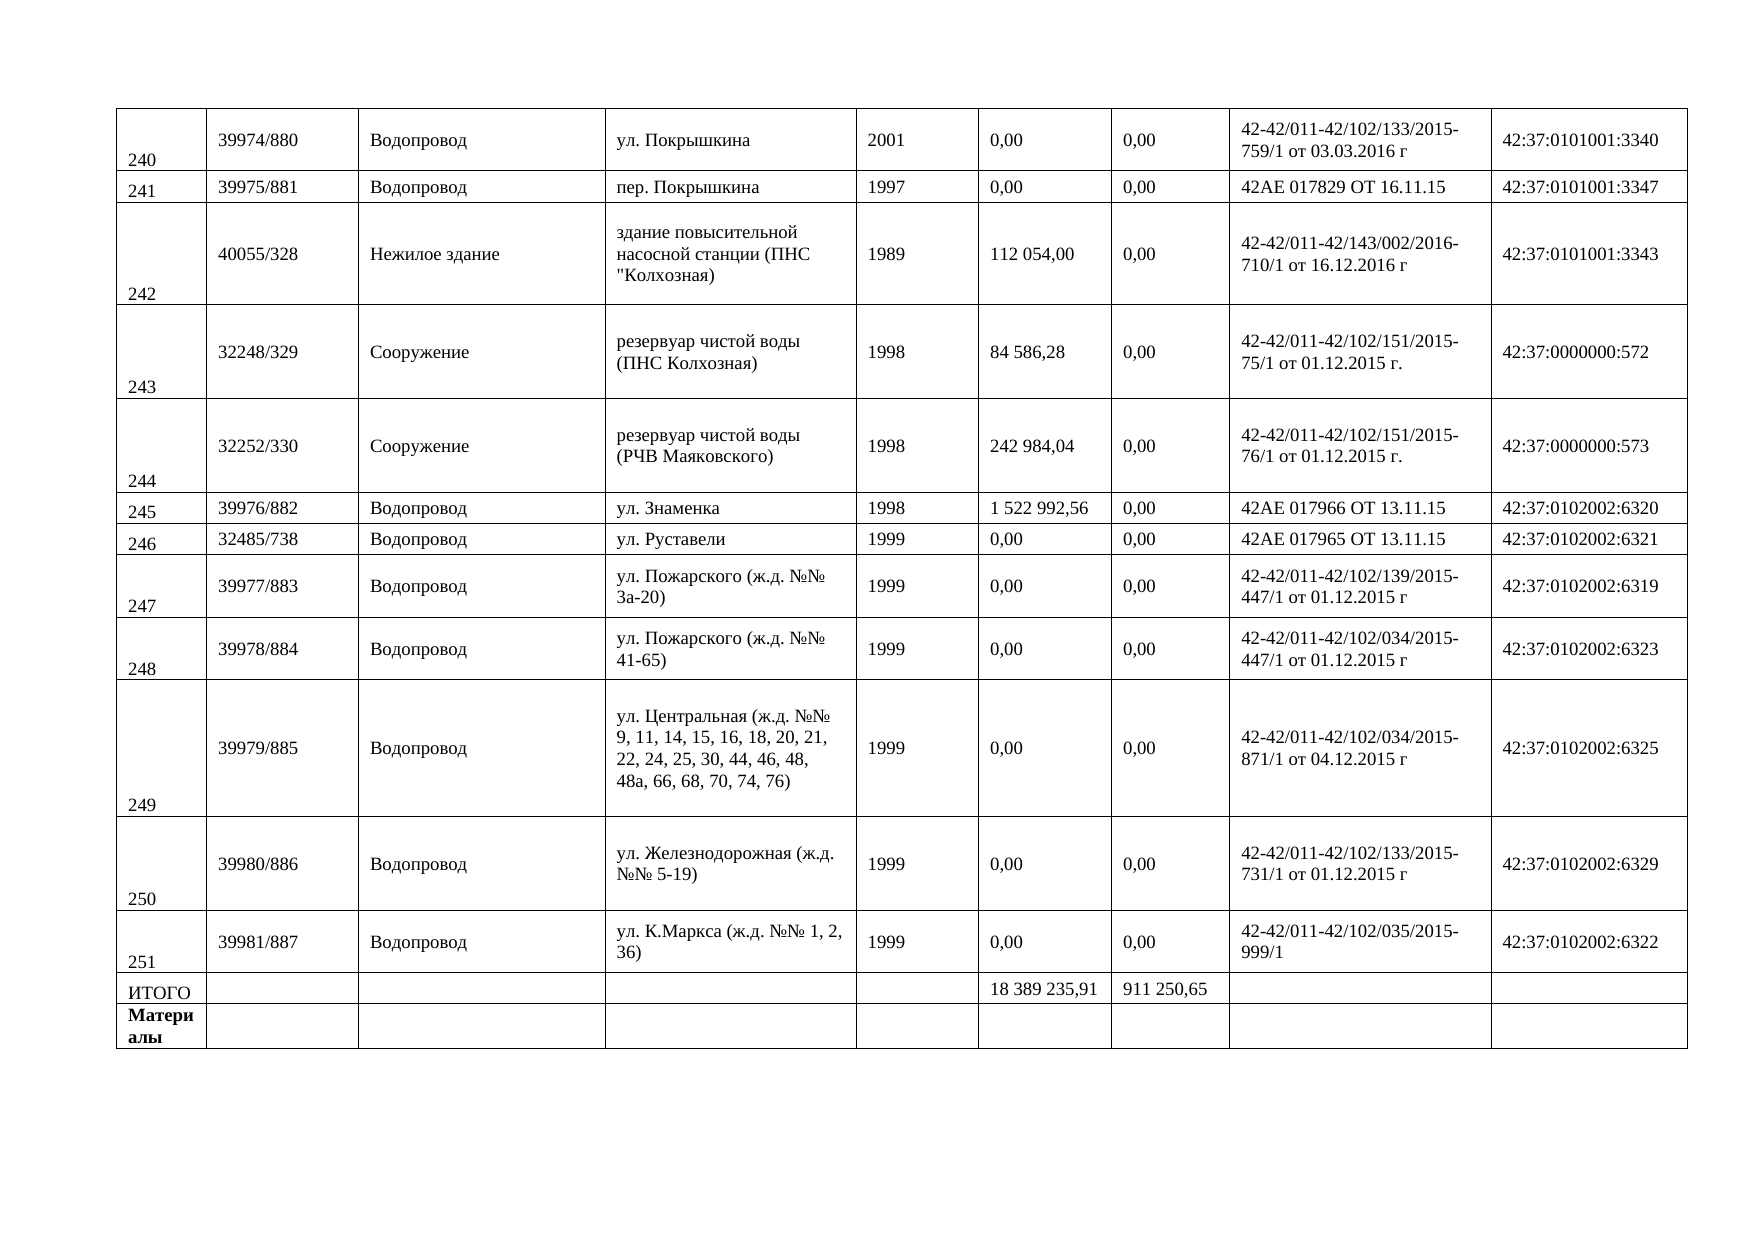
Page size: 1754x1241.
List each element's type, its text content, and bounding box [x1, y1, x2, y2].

table_cell 2001 [857, 109, 978, 170]
table_cell 42:37:0000000:573 [1492, 399, 1687, 492]
table_cell Водопровод [359, 618, 605, 679]
table_cell 246 [117, 524, 206, 554]
table_cell 32252/330 [207, 399, 358, 492]
table_cell 0,00 [1112, 555, 1229, 617]
table_cell 42:37:0102002:6323 [1492, 618, 1687, 679]
table_cell ул. Покрышкина [606, 109, 856, 170]
table_cell 42:37:0102002:6329 [1492, 817, 1687, 909]
table_cell 242 [117, 203, 206, 304]
table_cell 39977/883 [207, 555, 358, 617]
table_cell 1998 [857, 493, 978, 523]
table_cell ул. К.Маркса (ж.д. №№ 1, 2, 36) [606, 911, 856, 972]
table_cell 0,00 [1112, 524, 1229, 554]
table_cell 42:37:0102002:6322 [1492, 911, 1687, 972]
table_cell 243 [117, 305, 206, 398]
table_cell 42АЕ 017829 ОТ 16.11.15 [1230, 171, 1491, 202]
table_cell 0,00 [979, 171, 1111, 202]
table_cell 42-42/011-42/102/034/2015-447/1 от 01.12.2015 г [1230, 618, 1491, 679]
table_cell [1230, 973, 1491, 1003]
table_cell 0,00 [979, 817, 1111, 909]
table_cell 18 389 235,91 [979, 973, 1111, 1003]
table_cell 0,00 [979, 524, 1111, 554]
table_cell 0,00 [1112, 911, 1229, 972]
table_cell 42:37:0102002:6325 [1492, 680, 1687, 816]
table_cell 1999 [857, 817, 978, 909]
table_cell 251 [117, 911, 206, 972]
table_cell здание повысительной насосной станции (ПНС "Колхозная) [606, 203, 856, 304]
table_cell 84 586,28 [979, 305, 1111, 398]
table_cell 42-42/011-42/102/133/2015-759/1 от 03.03.2016 г [1230, 109, 1491, 170]
table_cell 42АЕ 017965 ОТ 13.11.15 [1230, 524, 1491, 554]
table_cell 42-42/011-42/102/151/2015-75/1 от 01.12.2015 г. [1230, 305, 1491, 398]
table_cell 0,00 [1112, 399, 1229, 492]
table_cell 0,00 [979, 618, 1111, 679]
table_cell Материалы [117, 1004, 206, 1047]
table_cell Водопровод [359, 555, 605, 617]
table_cell 1999 [857, 680, 978, 816]
table_cell 1 522 992,56 [979, 493, 1111, 523]
table_cell 0,00 [1112, 618, 1229, 679]
table_cell резервуар чистой воды (ПНС Колхозная) [606, 305, 856, 398]
table_cell 240 [117, 109, 206, 170]
table_cell 0,00 [1112, 493, 1229, 523]
table_cell 39981/887 [207, 911, 358, 972]
table_cell Сооружение [359, 305, 605, 398]
table_cell 42:37:0000000:572 [1492, 305, 1687, 398]
table_cell [979, 1004, 1111, 1047]
table_cell 39980/886 [207, 817, 358, 909]
table_cell 42:37:0101001:3347 [1492, 171, 1687, 202]
table_cell 0,00 [1112, 109, 1229, 170]
table_cell 0,00 [1112, 171, 1229, 202]
table_cell 242 984,04 [979, 399, 1111, 492]
table_cell ул. Руставели [606, 524, 856, 554]
table_cell 1997 [857, 171, 978, 202]
table_cell 42:37:0102002:6320 [1492, 493, 1687, 523]
table_cell Сооружение [359, 399, 605, 492]
table_cell [857, 1004, 978, 1047]
table_cell 245 [117, 493, 206, 523]
table_cell Водопровод [359, 171, 605, 202]
table_cell [359, 973, 605, 1003]
table_cell 39979/885 [207, 680, 358, 816]
table_cell [606, 1004, 856, 1047]
table_cell 42АЕ 017966 ОТ 13.11.15 [1230, 493, 1491, 523]
table_cell 32485/738 [207, 524, 358, 554]
table_cell 250 [117, 817, 206, 909]
table_cell 247 [117, 555, 206, 617]
table_cell 42-42/011-42/102/139/2015-447/1 от 01.12.2015 г [1230, 555, 1491, 617]
table_cell 244 [117, 399, 206, 492]
table_cell Водопровод [359, 109, 605, 170]
table_cell 42-42/011-42/143/002/2016-710/1 от 16.12.2016 г [1230, 203, 1491, 304]
table_cell 1998 [857, 305, 978, 398]
table_cell 1998 [857, 399, 978, 492]
table_cell 1999 [857, 524, 978, 554]
table_cell [1230, 1004, 1491, 1047]
table_cell 39975/881 [207, 171, 358, 202]
table_cell 0,00 [979, 109, 1111, 170]
table_cell Водопровод [359, 493, 605, 523]
table_cell 32248/329 [207, 305, 358, 398]
table_cell 1999 [857, 911, 978, 972]
table_cell 0,00 [1112, 680, 1229, 816]
table_cell 0,00 [1112, 817, 1229, 909]
table_cell 1999 [857, 618, 978, 679]
table_cell [207, 973, 358, 1003]
table_cell ул. Железнодорожная (ж.д.№№ 5-19) [606, 817, 856, 909]
table_cell 42-42/011-42/102/035/2015-999/1 [1230, 911, 1491, 972]
table_cell 42-42/011-42/102/133/2015-731/1 от 01.12.2015 г [1230, 817, 1491, 909]
table_cell 39978/884 [207, 618, 358, 679]
table_cell Водопровод [359, 817, 605, 909]
table_cell [1492, 973, 1687, 1003]
table_cell 0,00 [979, 555, 1111, 617]
table_cell пер. Покрышкина [606, 171, 856, 202]
table_cell ИТОГО [117, 973, 206, 1003]
table_cell Нежилое здание [359, 203, 605, 304]
table_cell 0,00 [979, 911, 1111, 972]
table_cell [606, 973, 856, 1003]
table_cell 42:37:0101001:3340 [1492, 109, 1687, 170]
table_cell 42:37:0101001:3343 [1492, 203, 1687, 304]
table_cell 249 [117, 680, 206, 816]
table_cell [1112, 1004, 1229, 1047]
table_cell 248 [117, 618, 206, 679]
table_cell ул. Знаменка [606, 493, 856, 523]
table_cell 39976/882 [207, 493, 358, 523]
table_cell резервуар чистой воды (РЧВ Маяковского) [606, 399, 856, 492]
table_cell [857, 973, 978, 1003]
table_cell Водопровод [359, 524, 605, 554]
table_cell ул. Пожарского (ж.д. №№ 41-65) [606, 618, 856, 679]
table_cell Водопровод [359, 680, 605, 816]
table_cell 39974/880 [207, 109, 358, 170]
table_cell 0,00 [1112, 305, 1229, 398]
table_cell [359, 1004, 605, 1047]
table_cell [207, 1004, 358, 1047]
table_cell 42:37:0102002:6321 [1492, 524, 1687, 554]
table_cell 40055/328 [207, 203, 358, 304]
table_cell 0,00 [979, 680, 1111, 816]
table_cell 1989 [857, 203, 978, 304]
table_cell 42:37:0102002:6319 [1492, 555, 1687, 617]
table_cell 0,00 [1112, 203, 1229, 304]
table_cell 911 250,65 [1112, 973, 1229, 1003]
table_cell ул. Центральная (ж.д. №№ 9, 11, 14, 15, 16, 18, 20, 21, 22, 24, 25, 30, 44, 46, 48, 48а, 66, 68, 70, 74, 76) [606, 680, 856, 816]
table_cell 42-42/011-42/102/151/2015-76/1 от 01.12.2015 г. [1230, 399, 1491, 492]
table_cell Водопровод [359, 911, 605, 972]
table_cell 241 [117, 171, 206, 202]
table_cell 112 054,00 [979, 203, 1111, 304]
table_cell 1999 [857, 555, 978, 617]
table_cell ул. Пожарского (ж.д. №№ 3а-20) [606, 555, 856, 617]
table_cell [1492, 1004, 1687, 1047]
table_cell 42-42/011-42/102/034/2015-871/1 от 04.12.2015 г [1230, 680, 1491, 816]
